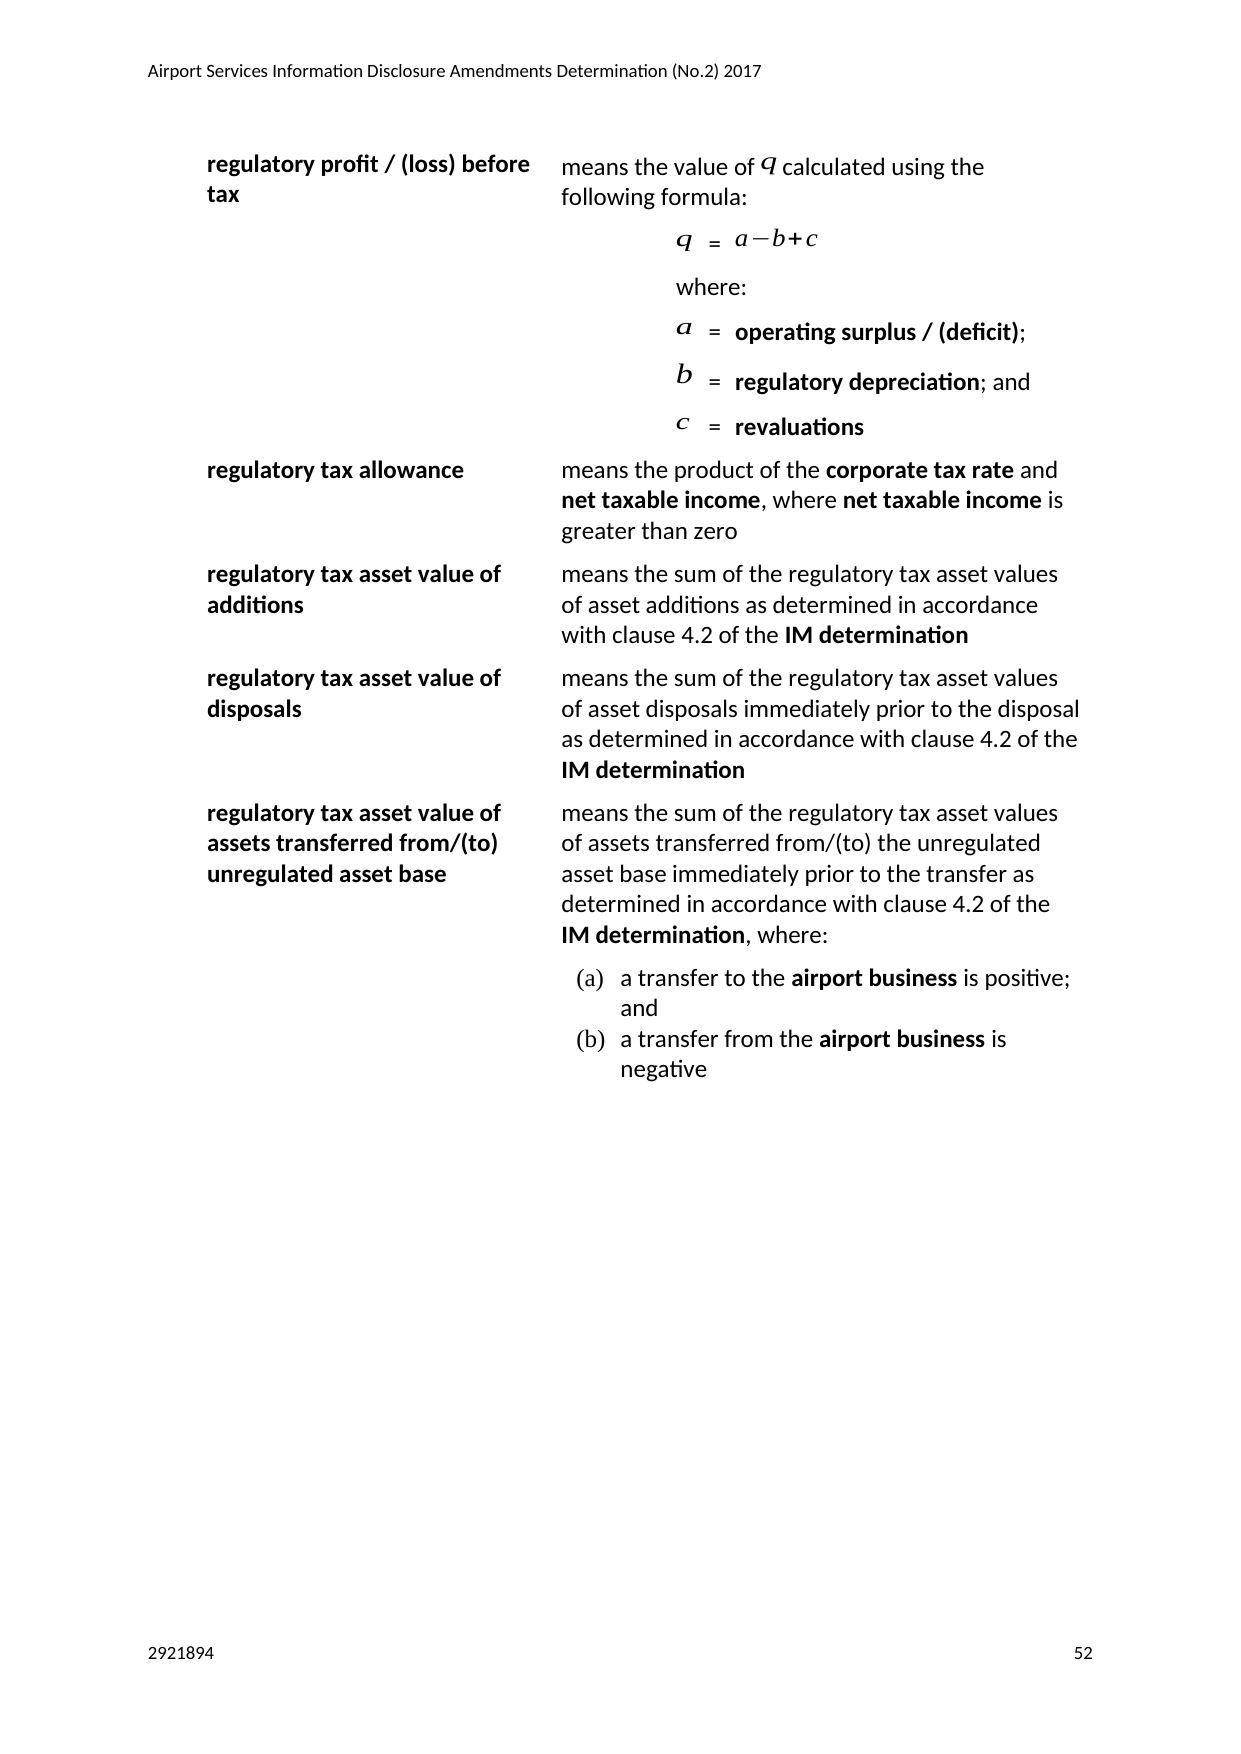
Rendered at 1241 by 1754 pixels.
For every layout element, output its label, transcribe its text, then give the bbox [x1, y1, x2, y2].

table_cell means the sum of the regulatory tax asset values of assets transferred from/(to) the unregulated asset base immediately prior to the transfer as determined in accordance with clause 4.2 of the IM determination, where: a transfer to the airport business is positive; and a transfer from the airport business is negative [546, 797, 1093, 1097]
table_cell means the value of calculated using the following formula: = where: = operating surplus / (deficit); = regulatory depreciation; and = revaluations [546, 148, 1093, 454]
table_cell regulatory profit / (loss) before tax [193, 148, 546, 454]
table_cell regulatory tax asset value of disposals [193, 662, 546, 797]
table_cell regulatory tax asset value of assets transferred from/(to) unregulated asset base [193, 797, 546, 1097]
table_cell regulatory tax asset value of additions [193, 558, 546, 662]
table_cell regulatory tax allowance [193, 454, 546, 558]
table_cell means the sum of the regulatory tax asset values of asset additions as determined in accordance with clause 4.2 of the IM determination [546, 558, 1093, 662]
table_cell means the product of the corporate tax rate and net taxable income, where net taxable income is greater than zero [546, 454, 1093, 558]
table_cell means the sum of the regulatory tax asset values of asset disposals immediately prior to the disposal as determined in accordance with clause 4.2 of the IM determination [546, 662, 1093, 797]
